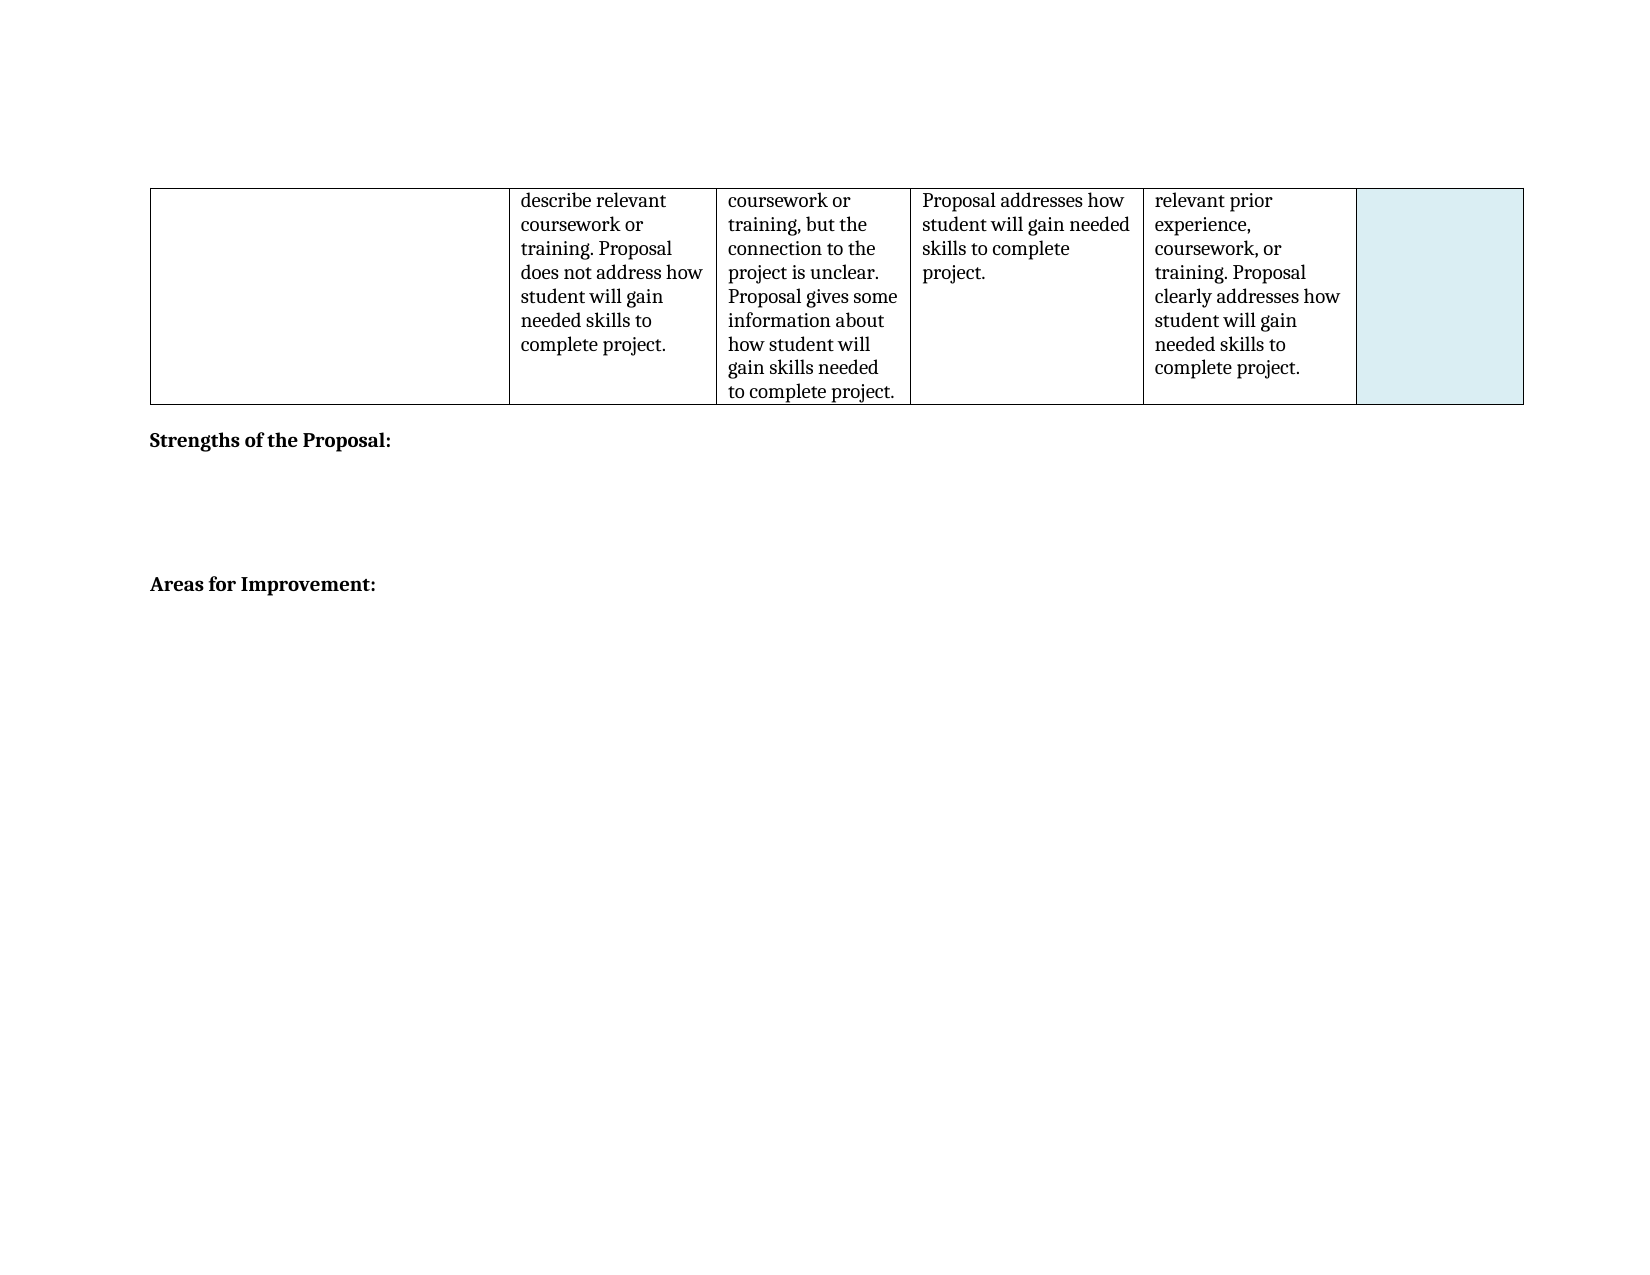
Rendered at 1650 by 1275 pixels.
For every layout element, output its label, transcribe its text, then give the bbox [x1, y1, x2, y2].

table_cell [510, 189, 716, 404]
table_cell [1357, 189, 1523, 404]
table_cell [1144, 189, 1356, 404]
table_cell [717, 189, 910, 404]
text Strengths of the Proposal: [150, 429, 1500, 453]
text Areas for Improvement: [150, 573, 1500, 597]
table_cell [151, 189, 509, 404]
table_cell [911, 189, 1143, 404]
